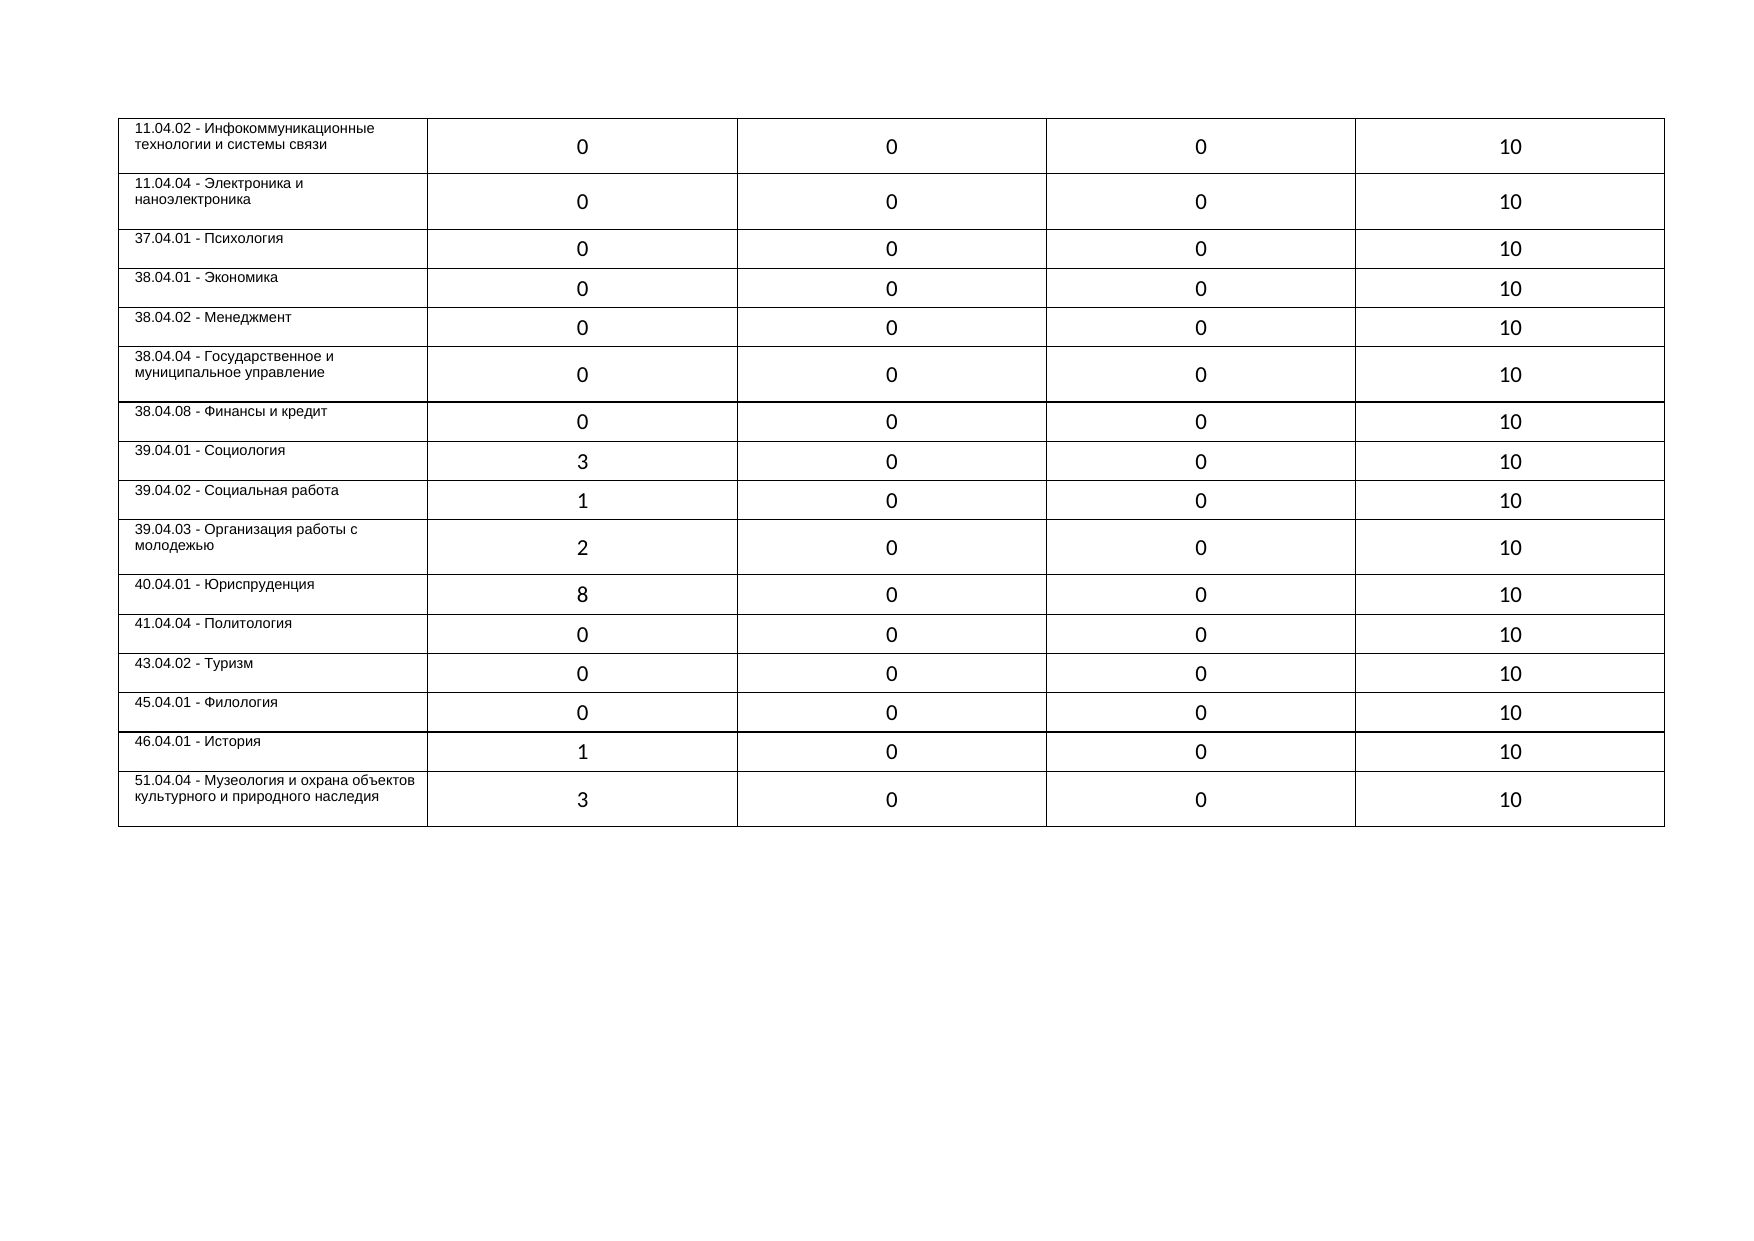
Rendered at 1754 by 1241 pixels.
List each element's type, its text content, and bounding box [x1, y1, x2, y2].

table_cell 39.04.03 - Организация работы с молодежью [119, 520, 427, 574]
table_cell 40.04.01 - Юриспруденция [119, 575, 427, 613]
table_cell 0 [1047, 347, 1355, 401]
table_cell 0 [428, 308, 737, 346]
table_cell 10 [1356, 174, 1664, 228]
table_cell 0 [738, 403, 1046, 441]
table_cell 0 [1047, 772, 1355, 826]
table_cell 10 [1356, 308, 1664, 346]
table_cell 0 [1047, 733, 1355, 771]
table_cell 11.04.02 - Инфокоммуникационные технологии и системы связи [119, 119, 427, 173]
table_cell 10 [1356, 733, 1664, 771]
table_cell 0 [738, 119, 1046, 173]
table_cell 0 [738, 575, 1046, 613]
table_cell 10 [1356, 347, 1664, 401]
table_cell 43.04.02 - Туризм [119, 654, 427, 692]
table_cell 1 [428, 733, 737, 771]
table_cell 10 [1356, 403, 1664, 441]
table_cell 10 [1356, 772, 1664, 826]
table_cell 38.04.04 - Государственное и муниципальное управление [119, 347, 427, 401]
table_cell 0 [1047, 308, 1355, 346]
table_cell 0 [428, 174, 737, 228]
table_cell 45.04.01 - Филология [119, 693, 427, 731]
table_cell 0 [428, 269, 737, 307]
table_cell 0 [738, 174, 1046, 228]
table_cell 46.04.01 - История [119, 733, 427, 771]
table_cell 37.04.01 - Психология [119, 230, 427, 268]
table_cell 0 [1047, 230, 1355, 268]
table_cell 10 [1356, 654, 1664, 692]
table_cell 0 [738, 442, 1046, 480]
table_cell 0 [428, 615, 737, 653]
table_cell 41.04.04 - Политология [119, 615, 427, 653]
table_cell 10 [1356, 575, 1664, 613]
table_cell 10 [1356, 230, 1664, 268]
table_cell 10 [1356, 119, 1664, 173]
table_cell 0 [1047, 403, 1355, 441]
table_cell 0 [428, 403, 737, 441]
table_cell 0 [738, 733, 1046, 771]
table_cell 10 [1356, 481, 1664, 519]
table_cell 0 [428, 347, 737, 401]
table_cell 0 [738, 654, 1046, 692]
table_cell 0 [738, 772, 1046, 826]
table_cell 3 [428, 442, 737, 480]
table_cell 10 [1356, 693, 1664, 731]
table_cell 0 [1047, 442, 1355, 480]
table_cell 39.04.01 - Социология [119, 442, 427, 480]
table_cell 10 [1356, 615, 1664, 653]
table_cell 11.04.04 - Электроника и наноэлектроника [119, 174, 427, 228]
table_cell 1 [428, 481, 737, 519]
table_cell 0 [1047, 615, 1355, 653]
table_cell 10 [1356, 442, 1664, 480]
table_cell 0 [738, 520, 1046, 574]
table_cell 0 [1047, 174, 1355, 228]
table_cell 10 [1356, 520, 1664, 574]
table_cell 0 [738, 481, 1046, 519]
table_cell 39.04.02 - Социальная работа [119, 481, 427, 519]
table_cell 0 [428, 693, 737, 731]
table_cell 8 [428, 575, 737, 613]
table_cell 0 [738, 230, 1046, 268]
table_cell 0 [428, 119, 737, 173]
table_cell 0 [738, 615, 1046, 653]
table_cell 38.04.01 - Экономика [119, 269, 427, 307]
table_cell 0 [1047, 693, 1355, 731]
table_cell 51.04.04 - Музеология и охрана объектов культурного и природного наследия [119, 772, 427, 826]
table_cell 0 [1047, 654, 1355, 692]
table_cell 0 [1047, 119, 1355, 173]
table_cell 0 [1047, 575, 1355, 613]
table_cell 10 [1356, 269, 1664, 307]
table_cell 2 [428, 520, 737, 574]
table_cell 3 [428, 772, 737, 826]
table_cell 38.04.02 - Менеджмент [119, 308, 427, 346]
table_cell 0 [1047, 481, 1355, 519]
table_cell 0 [738, 347, 1046, 401]
table_cell 0 [738, 269, 1046, 307]
table_cell 0 [1047, 520, 1355, 574]
table_cell 0 [428, 230, 737, 268]
table_cell 38.04.08 - Финансы и кредит [119, 403, 427, 441]
table_cell 0 [428, 654, 737, 692]
table_cell 0 [1047, 269, 1355, 307]
table_cell 0 [738, 308, 1046, 346]
table_cell 0 [738, 693, 1046, 731]
